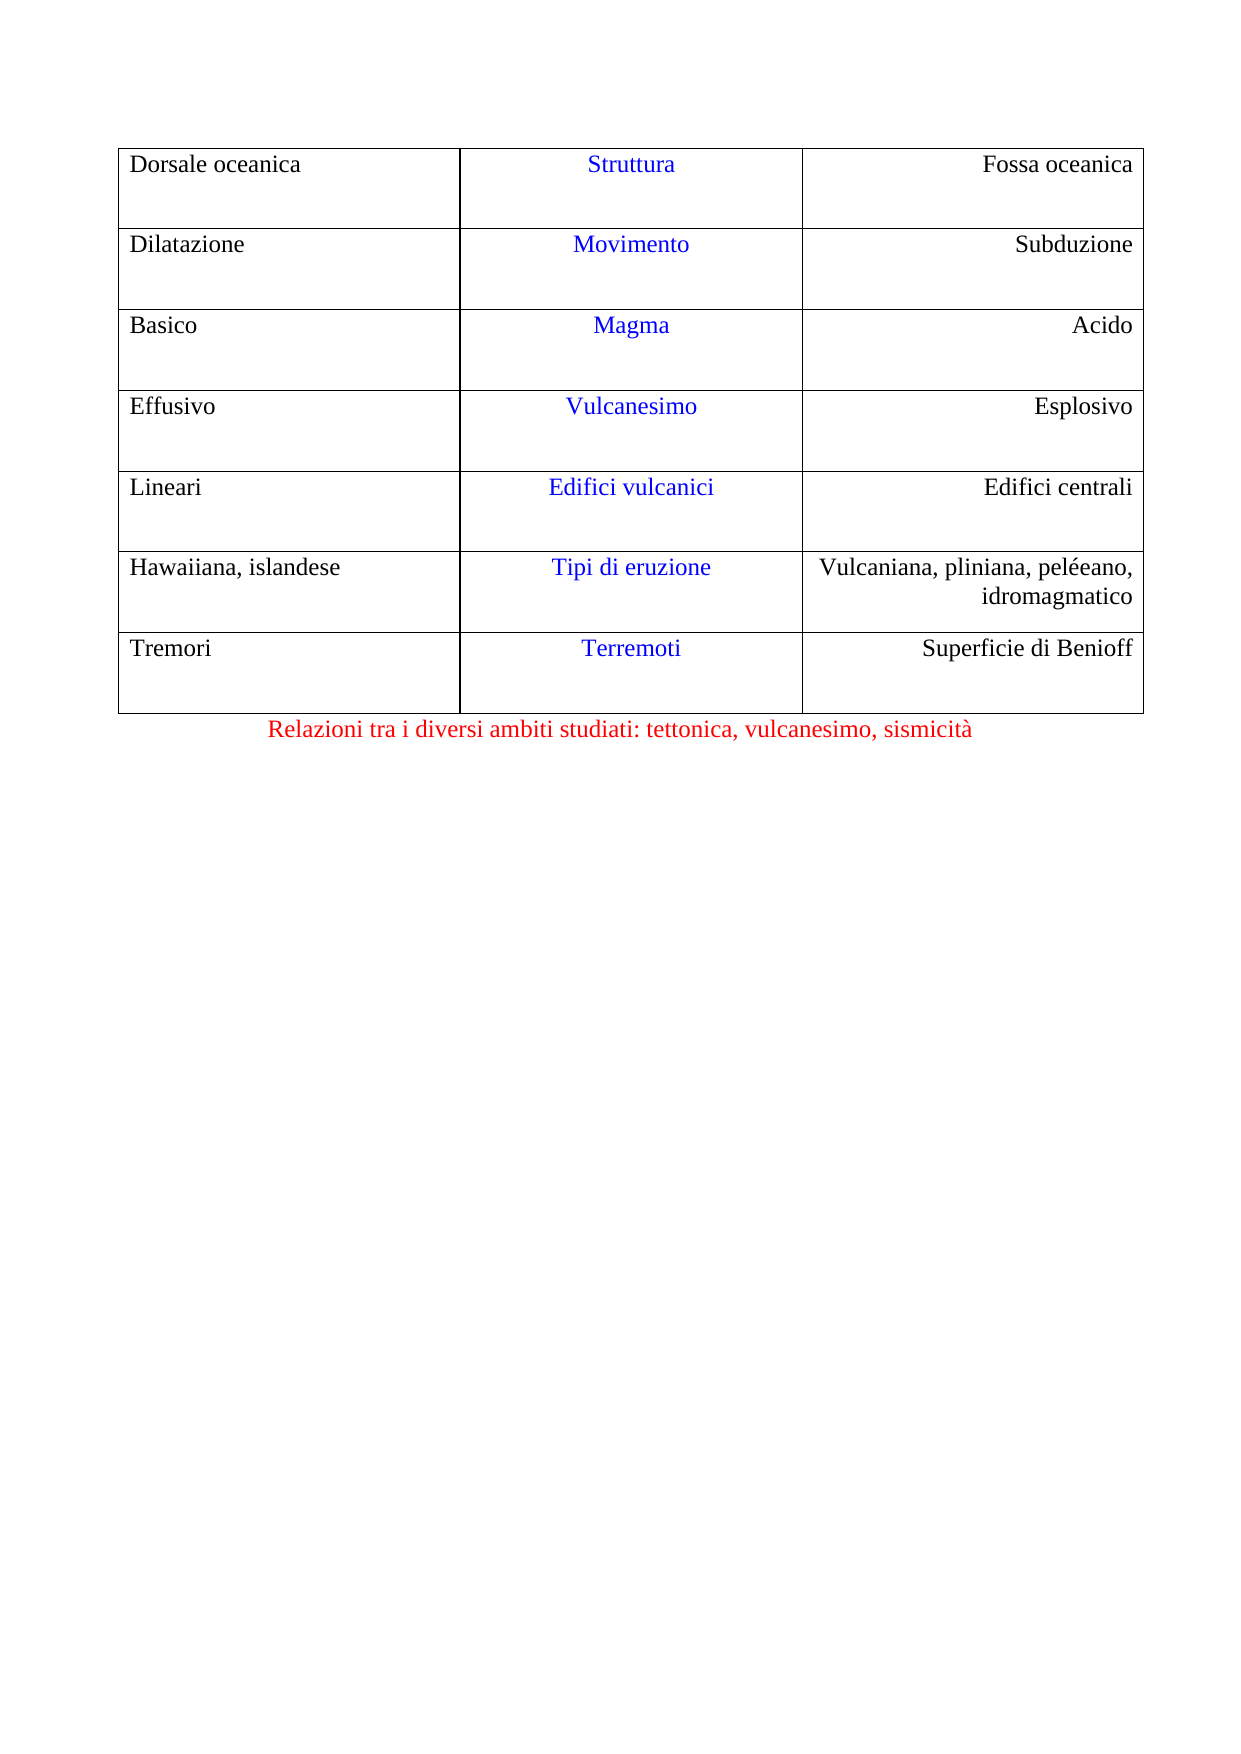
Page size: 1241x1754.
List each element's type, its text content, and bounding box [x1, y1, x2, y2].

table_cell Basico [119, 310, 459, 390]
table_cell Dilatazione [119, 229, 459, 309]
table_cell Esplosivo [803, 391, 1143, 471]
table_cell Acido [803, 310, 1143, 390]
table_cell Vulcanesimo [461, 391, 802, 471]
table_header Struttura [461, 149, 802, 228]
table_cell Edifici centrali [803, 472, 1143, 551]
table_cell Effusivo [119, 391, 459, 471]
table_cell Edifici vulcanici [461, 472, 802, 551]
table_cell Movimento [461, 229, 802, 309]
table_cell Tremori [119, 633, 459, 713]
table_cell Subduzione [803, 229, 1143, 309]
table_cell Terremoti [461, 633, 802, 713]
table_cell Magma [461, 310, 802, 390]
table_cell Hawaiiana, islandese [119, 552, 459, 632]
text Relazioni tra i diversi ambiti studiati: tettonica, vulcanesimo, sismicità [118, 714, 1122, 742]
table_header Dorsale oceanica [119, 149, 459, 228]
table_cell Tipi di eruzione [461, 552, 802, 632]
table_cell Lineari [119, 472, 459, 551]
table_header Fossa oceanica [803, 149, 1143, 228]
table_cell Superficie di Benioff [803, 633, 1143, 713]
table_cell Vulcaniana, pliniana, peléeano, idromagmatico [803, 552, 1143, 632]
